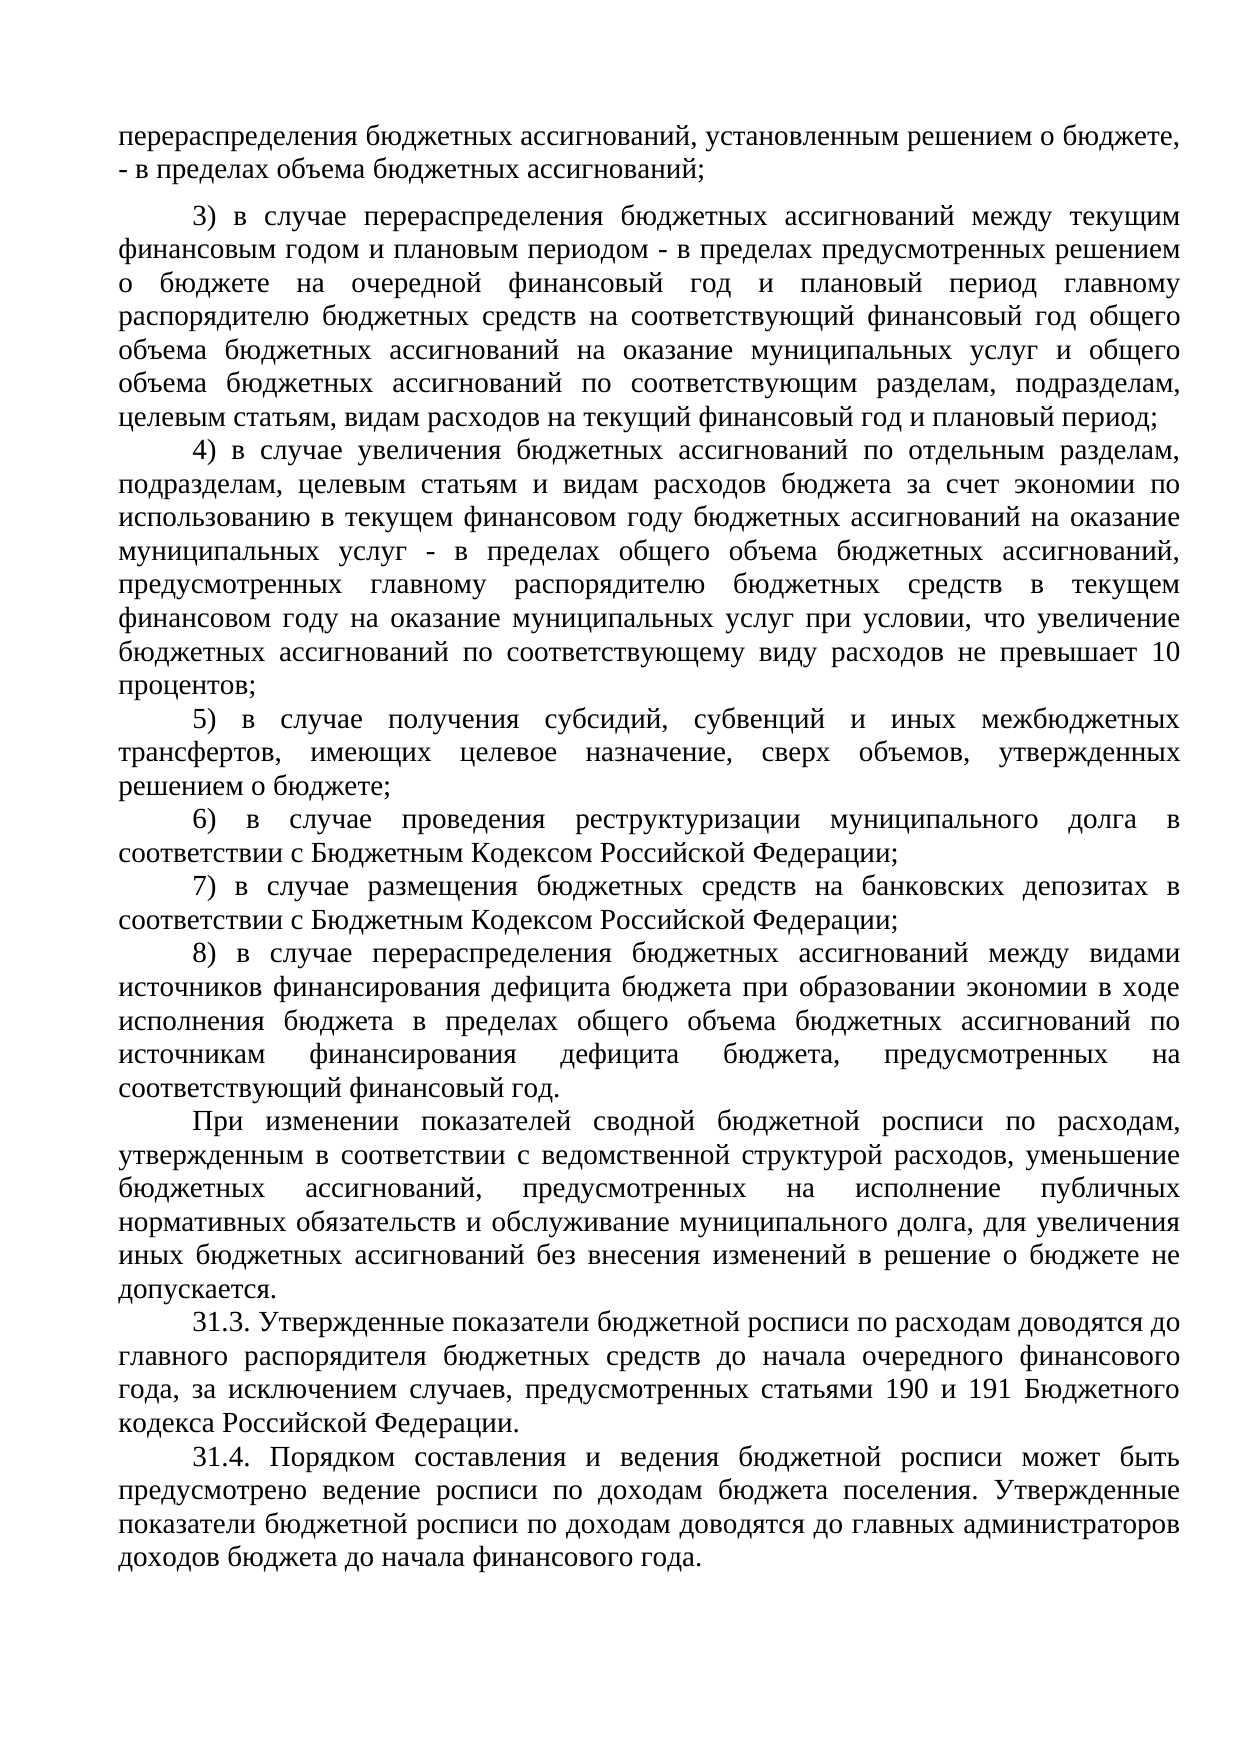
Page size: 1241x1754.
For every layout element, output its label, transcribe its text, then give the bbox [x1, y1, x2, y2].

text 8) в случае перераспределения бюджетных ассигнований между видами источников финансирования дефицита бюджета при образовании экономии в ходе исполнения бюджета в пределах общего объема бюджетных ассигнований по источникам финансирования дефицита бюджета, предусмотренных на соответствующий финансовый год. [118, 936, 1181, 1103]
text 5) в случае получения субсидий, субвенций и иных межбюджетных трансфертов, имеющих целевое назначение, сверх объемов, утвержденных решением о бюджете; [118, 701, 1181, 801]
text 6) в случае проведения реструктуризации муниципального долга в соответствии с Бюджетным Кодексом Российской Федерации; [118, 801, 1181, 868]
text 31.4. Порядком составления и ведения бюджетной росписи может быть предусмотрено ведение росписи по доходам бюджета поселения. Утвержденные показатели бюджетной росписи по доходам доводятся до главных администраторов доходов бюджета до начала финансового года. [118, 1439, 1181, 1573]
text При изменении показателей сводной бюджетной росписи по расходам, утвержденным в соответствии с ведомственной структурой расходов, уменьшение бюджетных ассигнований, предусмотренных на исполнение публичных нормативных обязательств и обслуживание муниципального долга, для увеличения иных бюджетных ассигнований без внесения изменений в решение о бюджете не допускается. [118, 1103, 1181, 1304]
text 7) в случае размещения бюджетных средств на банковских депозитах в соответствии с Бюджетным Кодексом Российской Федерации; [118, 868, 1181, 936]
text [118, 118, 1181, 185]
text 31.3. Утвержденные показатели бюджетной росписи по расходам доводятся до главного распорядителя бюджетных средств до начала очередного финансового года, за исключением случаев, предусмотренных статьями 190 и 191 Бюджетного кодекса Российской Федерации. [118, 1304, 1181, 1439]
text 3) в случае перераспределения бюджетных ассигнований между текущим финансовым годом и плановым периодом - в пределах предусмотренных решением о бюджете на очередной финансовый год и плановый период главному распорядителю бюджетных средств на соответствующий финансовый год общего объема бюджетных ассигнований на оказание муниципальных услуг и общего объема бюджетных ассигнований по соответствующим разделам, подразделам, целевым статьям, видам расходов на текущий финансовый год и плановый период; [118, 198, 1181, 432]
text 4) в случае увеличения бюджетных ассигнований по отдельным разделам, подразделам, целевым статьям и видам расходов бюджета за счет экономии по использованию в текущем финансовом году бюджетных ассигнований на оказание муниципальных услуг - в пределах общего объема бюджетных ассигнований, предусмотренных главному распорядителю бюджетных средств в текущем финансовом году на оказание муниципальных услуг при условии, что увеличение бюджетных ассигнований по соответствующему виду расходов не превышает 10 процентов; [118, 432, 1181, 701]
